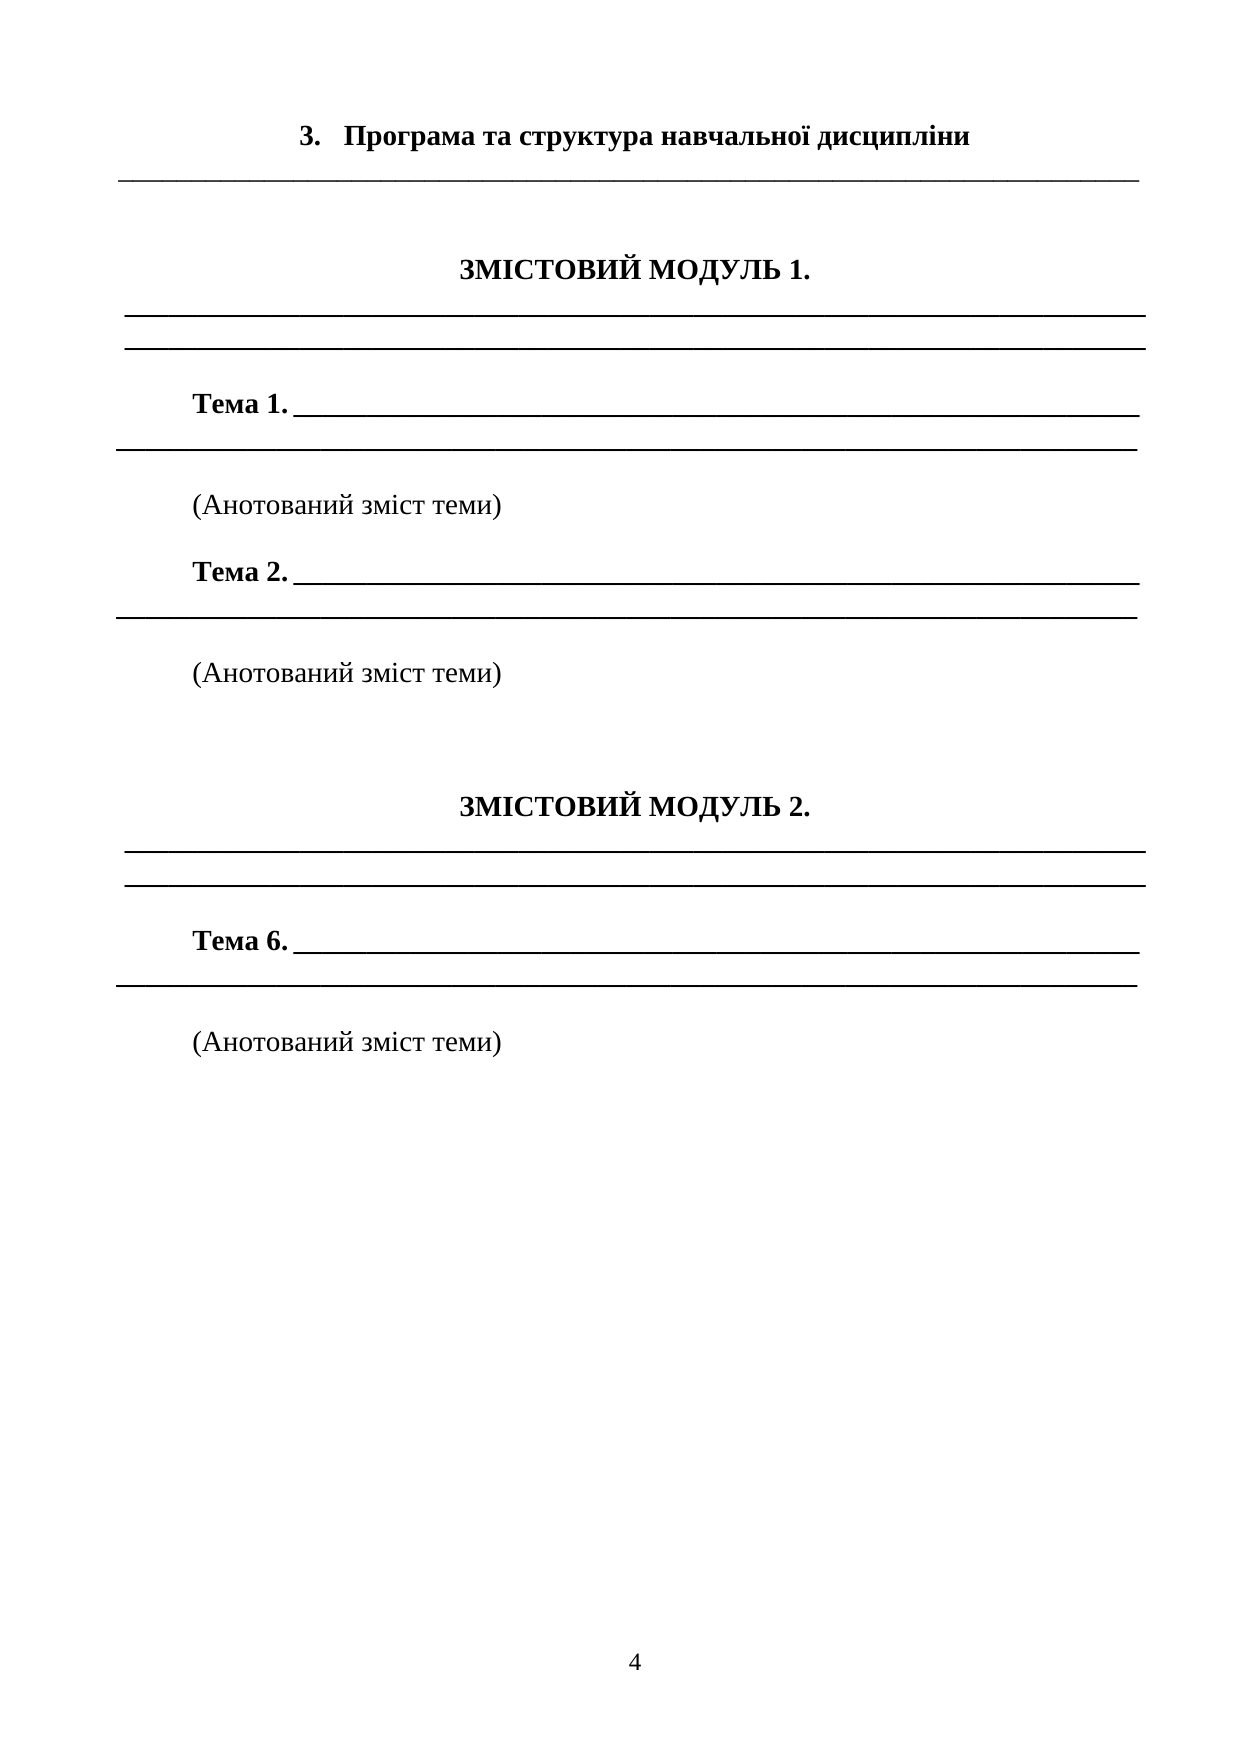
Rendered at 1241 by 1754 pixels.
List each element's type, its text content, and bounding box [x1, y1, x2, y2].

subtitle Програма та структура навчальної дисципліни [118, 118, 1152, 152]
text Тема 1. __________________________________________________________ [118, 386, 1152, 420]
text ____________________________________________________________________________________________________________________________________________ [118, 286, 1152, 353]
text ____________________________________________________________________________________________________________________________________________ [118, 822, 1152, 889]
subtitle ЗМІСТОВИЙ МОДУЛЬ 2. [118, 789, 1152, 822]
text Тема 6. __________________________________________________________ [118, 923, 1152, 957]
text ______________________________________________________________________ [118, 957, 1152, 990]
subtitle ЗМІСТОВИЙ МОДУЛЬ 1. [118, 252, 1152, 286]
text (Анотований зміст теми) [118, 487, 1152, 521]
text ______________________________________________________________________ [118, 588, 1152, 621]
text Тема 2. __________________________________________________________ [118, 554, 1152, 588]
text ______________________________________________________________________ [118, 420, 1152, 453]
text (Анотований зміст теми) [118, 1024, 1152, 1057]
text (Анотований зміст теми) [118, 655, 1152, 688]
text ______________________________________________________________________ [118, 152, 1152, 185]
